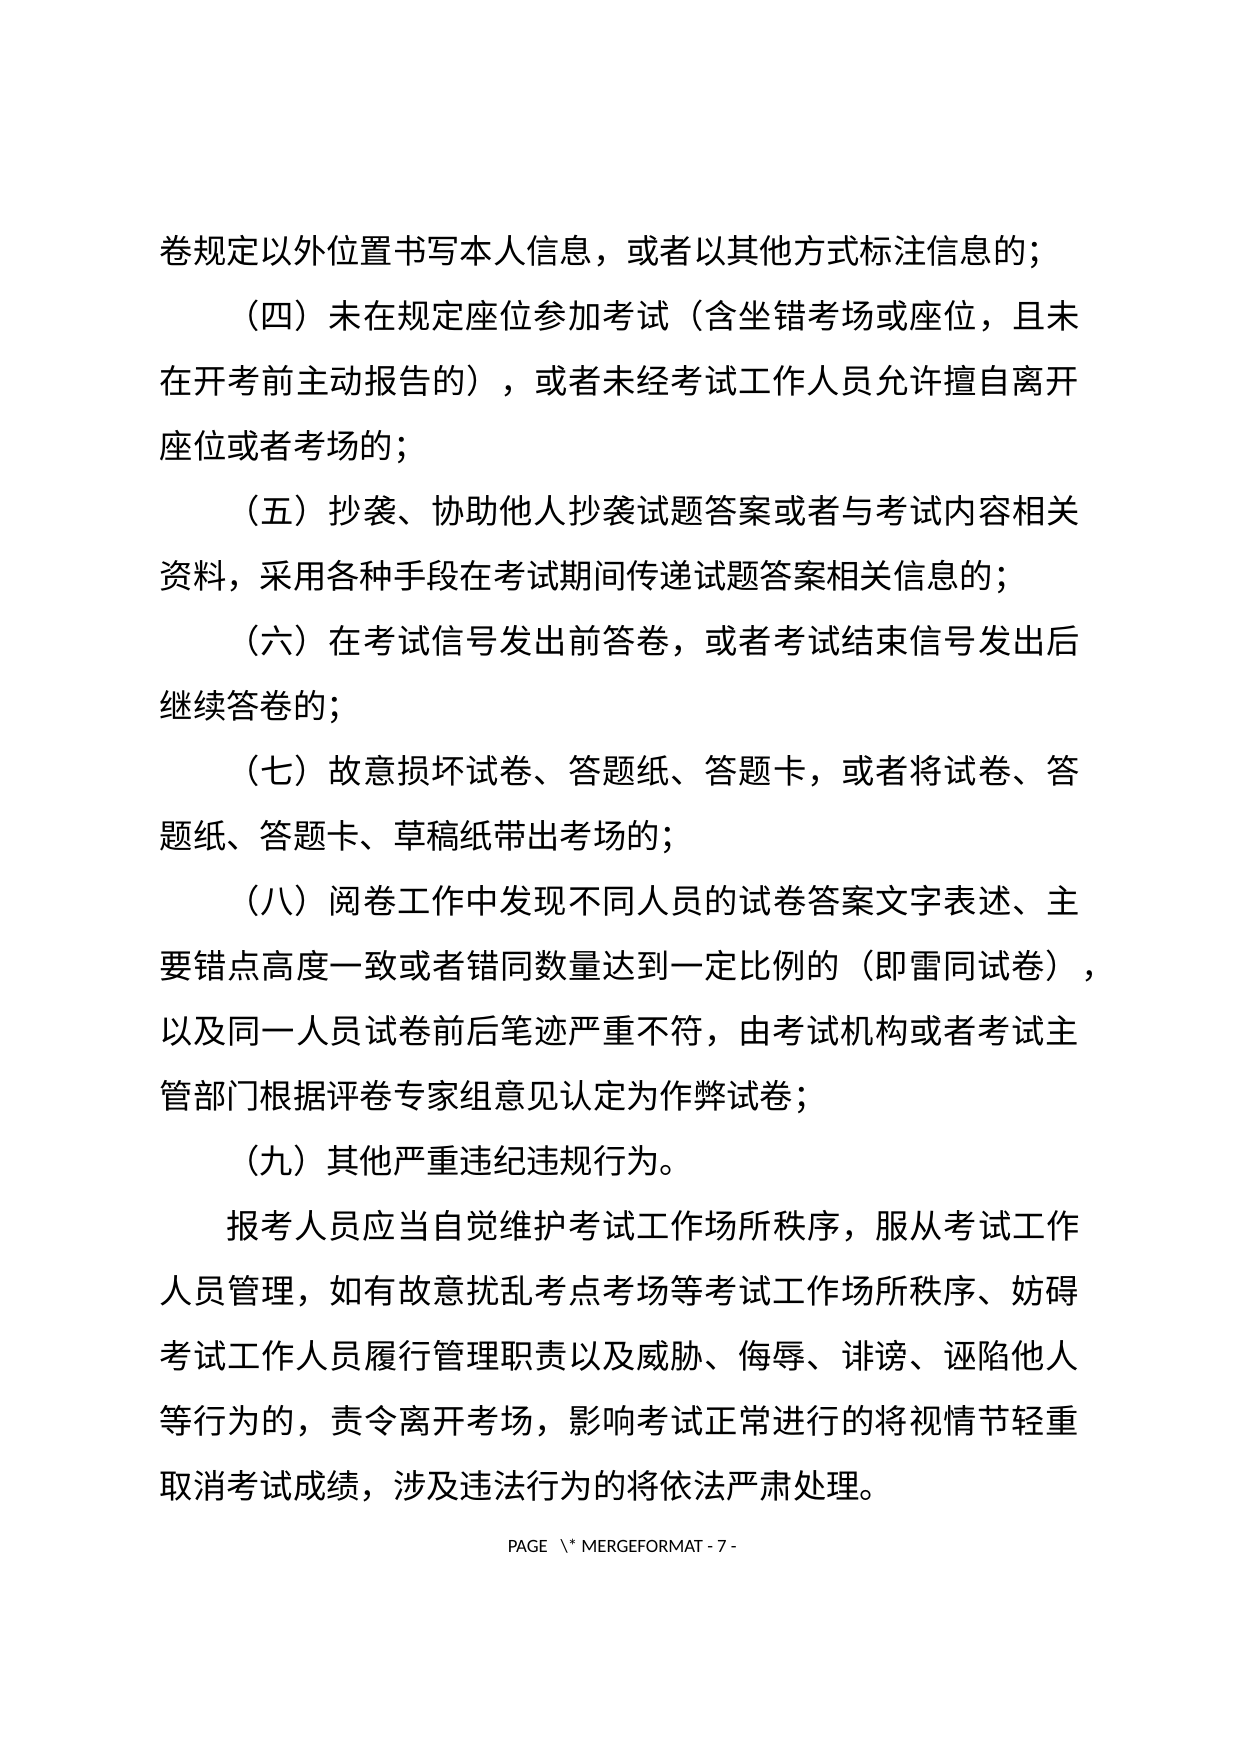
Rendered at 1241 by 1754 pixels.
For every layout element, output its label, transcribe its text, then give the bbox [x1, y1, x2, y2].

text （九）其他严重违纪违规行为。 [159, 1127, 1081, 1192]
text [159, 217, 1081, 282]
text （四）未在规定座位参加考试（含坐错考场或座位，且未在开考前主动报告的），或者未经考试工作人员允许擅自离开座位或者考场的； [159, 282, 1081, 477]
text （五）抄袭、协助他人抄袭试题答案或者与考试内容相关资料，采用各种手段在考试期间传递试题答案相关信息的； [159, 477, 1081, 607]
text 报考人员应当自觉维护考试工作场所秩序，服从考试工作人员管理，如有故意扰乱考点考场等考试工作场所秩序、妨碍考试工作人员履行管理职责以及威胁、侮辱、诽谤、诬陷他人等行为的，责令离开考场，影响考试正常进行的将视情节轻重取消考试成绩，涉及违法行为的将依法严肃处理。 [159, 1192, 1081, 1517]
text （七）故意损坏试卷、答题纸、答题卡，或者将试卷、答题纸、答题卡、草稿纸带出考场的； [159, 737, 1081, 867]
text （八）阅卷工作中发现不同人员的试卷答案文字表述、主要错点高度一致或者错同数量达到一定比例的（即雷同试卷），以及同一人员试卷前后笔迹严重不符，由考试机构或者考试主管部门根据评卷专家组意见认定为作弊试卷； [159, 867, 1081, 1127]
text （六）在考试信号发出前答卷，或者考试结束信号发出后继续答卷的； [159, 607, 1081, 737]
